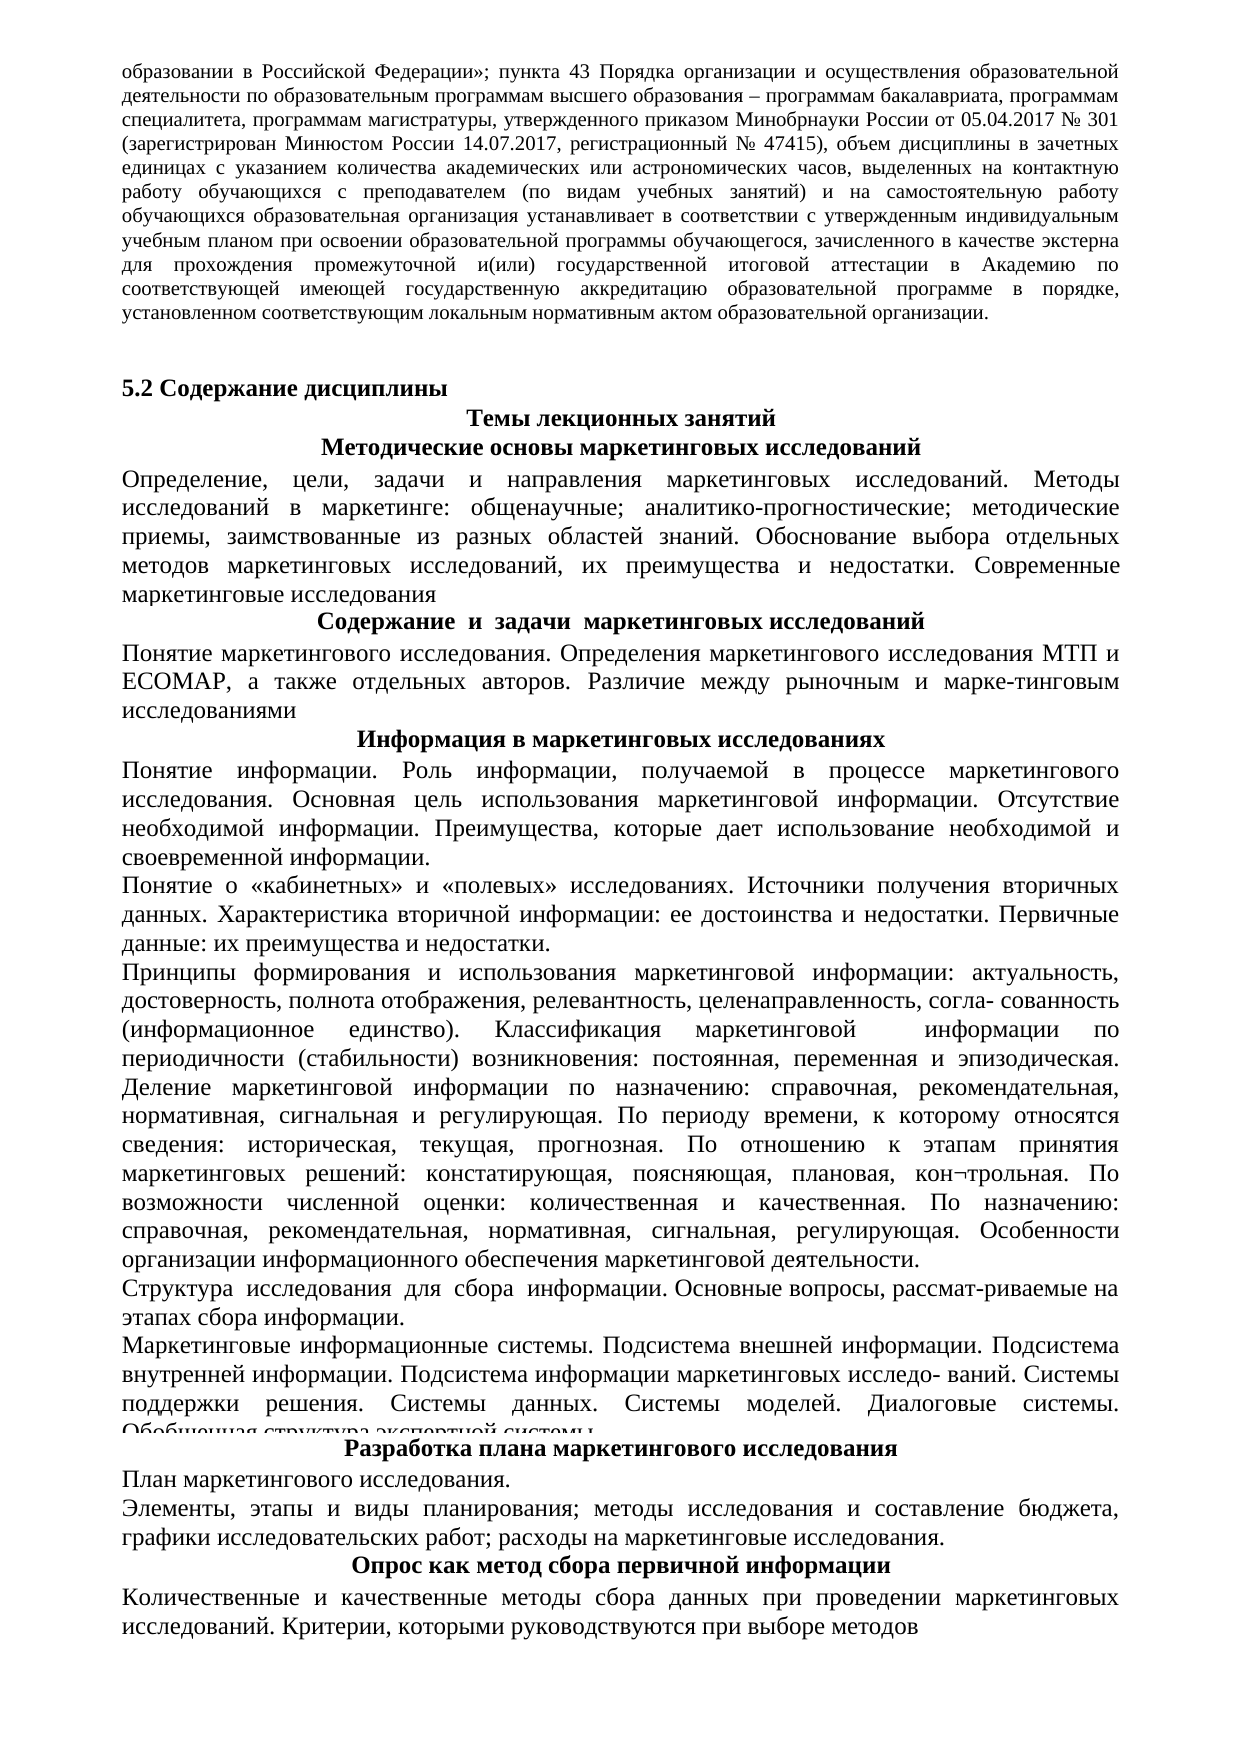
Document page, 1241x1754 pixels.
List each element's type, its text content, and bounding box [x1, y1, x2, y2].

table_cell 5.2 Содержание дисциплины [118, 342, 1124, 403]
table_cell План маркетингового исследования. Элементы, этапы и виды планирования; методы исследования и составление бюджета, графики исследовательских работ; расходы на маркетинговые исследования. [118, 1465, 1124, 1551]
table_cell Содержание и задачи маркетинговых исследований [118, 606, 1124, 638]
table_cell Разработка плана маркетингового исследования [118, 1433, 1124, 1464]
table_cell Понятие маркетингового исследования. Определения маркетингового исследования МТП и ЕСОМАР, а также отдельных авторов. Различие между рыночным и марке-тинговым исследованиями [118, 638, 1124, 724]
table_cell Опрос как метод сбора первичной информации [118, 1551, 1124, 1582]
table_header образовании в Российской Федерации»; пункта 43 Порядка организации и осуществления образовательной деятельности по образовательным программам высшего образования – программам бакалавриата, программам специалитета, программам магистратуры, утвержденного приказом Минобрнауки России от 05.04.2017 № 301 (зарегистрирован Минюстом России 14.07.2017, регистрационный № 47415), объем дисциплины в зачетных единицах с указанием количества академических или астрономических часов, выделенных на контактную работу обучающихся с преподавателем (по видам учебных занятий) и на самостоятельную работу обучающихся образовательная организация устанавливает в соответствии с утвержденным индивидуальным учебным планом при освоении образовательной программы обучающегося, зачисленного в качестве экстерна для прохождения промежуточной и(или) государственной итоговой аттестации в Академию по соответствующей имеющей государственную аккредитацию образовательной программе в порядке, установленном соответствующим локальным нормативным актом образовательной организации. [118, 59, 1124, 342]
table_cell Понятие информации. Роль информации, получаемой в процессе маркетингового исследования. Основная цель использования маркетинговой информации. Отсутствие необходимой информации. Преимущества, которые дает использование необходимой и своевременной информации. Понятие о «кабинетных» и «полевых» исследованиях. Источники получения вторичных данных. Характеристика вторичной информации: ее достоинства и недостатки. Первичные данные: их преимущества и недостатки. Принципы формирования и использования маркетинговой информации: актуальность, достоверность, полнота отображения, релевантность, целенаправленность, согла- сованность (информационное единство). Классификация маркетинговой информации по периодичности (стабильности) возникновения: постоянная, переменная и эпизодическая. Деление маркетинговой информации по назначению: справочная, рекомендательная, нормативная, сигнальная и регулирующая. По периоду времени, к которому относятся сведения: историческая, текущая, прогнозная. По отношению к этапам принятия маркетинговых решений: констатирующая, поясняющая, плановая, кон¬трольная. По возможности численной оценки: количественная и качественная. По назначению: справочная, рекомендательная, нормативная, сигнальная, регулирующая. Особенности организации информационного обеспечения маркетинговой деятельности. Структура исследования для сбора информации. Основные вопросы, рассмат-риваемые на этапах сбора информации. Маркетинговые информационные системы. Подсистема внешней информации. Подсистема внутренней информации. Подсистема информации маркетинговых исследо- ваний. Системы поддержки решения. Системы данных. Системы моделей. Диалоговые системы. Обобщенная структура экспертной системы [118, 755, 1124, 1433]
table_cell Определение, цели, задачи и направления маркетинговых исследований. Методы исследований в маркетинге: общенаучные; аналитико-прогностические; методические приемы, заимствованные из разных областей знаний. Обоснование выбора отдельных методов маркетинговых исследований, их преимущества и недостатки. Современные маркетинговые исследования [118, 464, 1124, 606]
table_cell Информация в маркетинговых исследованиях [118, 724, 1124, 755]
table_cell Методические основы маркетинговых исследований [118, 432, 1124, 464]
table_cell Количественные и качественные методы сбора данных при проведении маркетинговых исследований. Критерии, которыми руководствуются при выборе методов [118, 1582, 1124, 1662]
table_cell Темы лекционных занятий [118, 403, 1124, 432]
